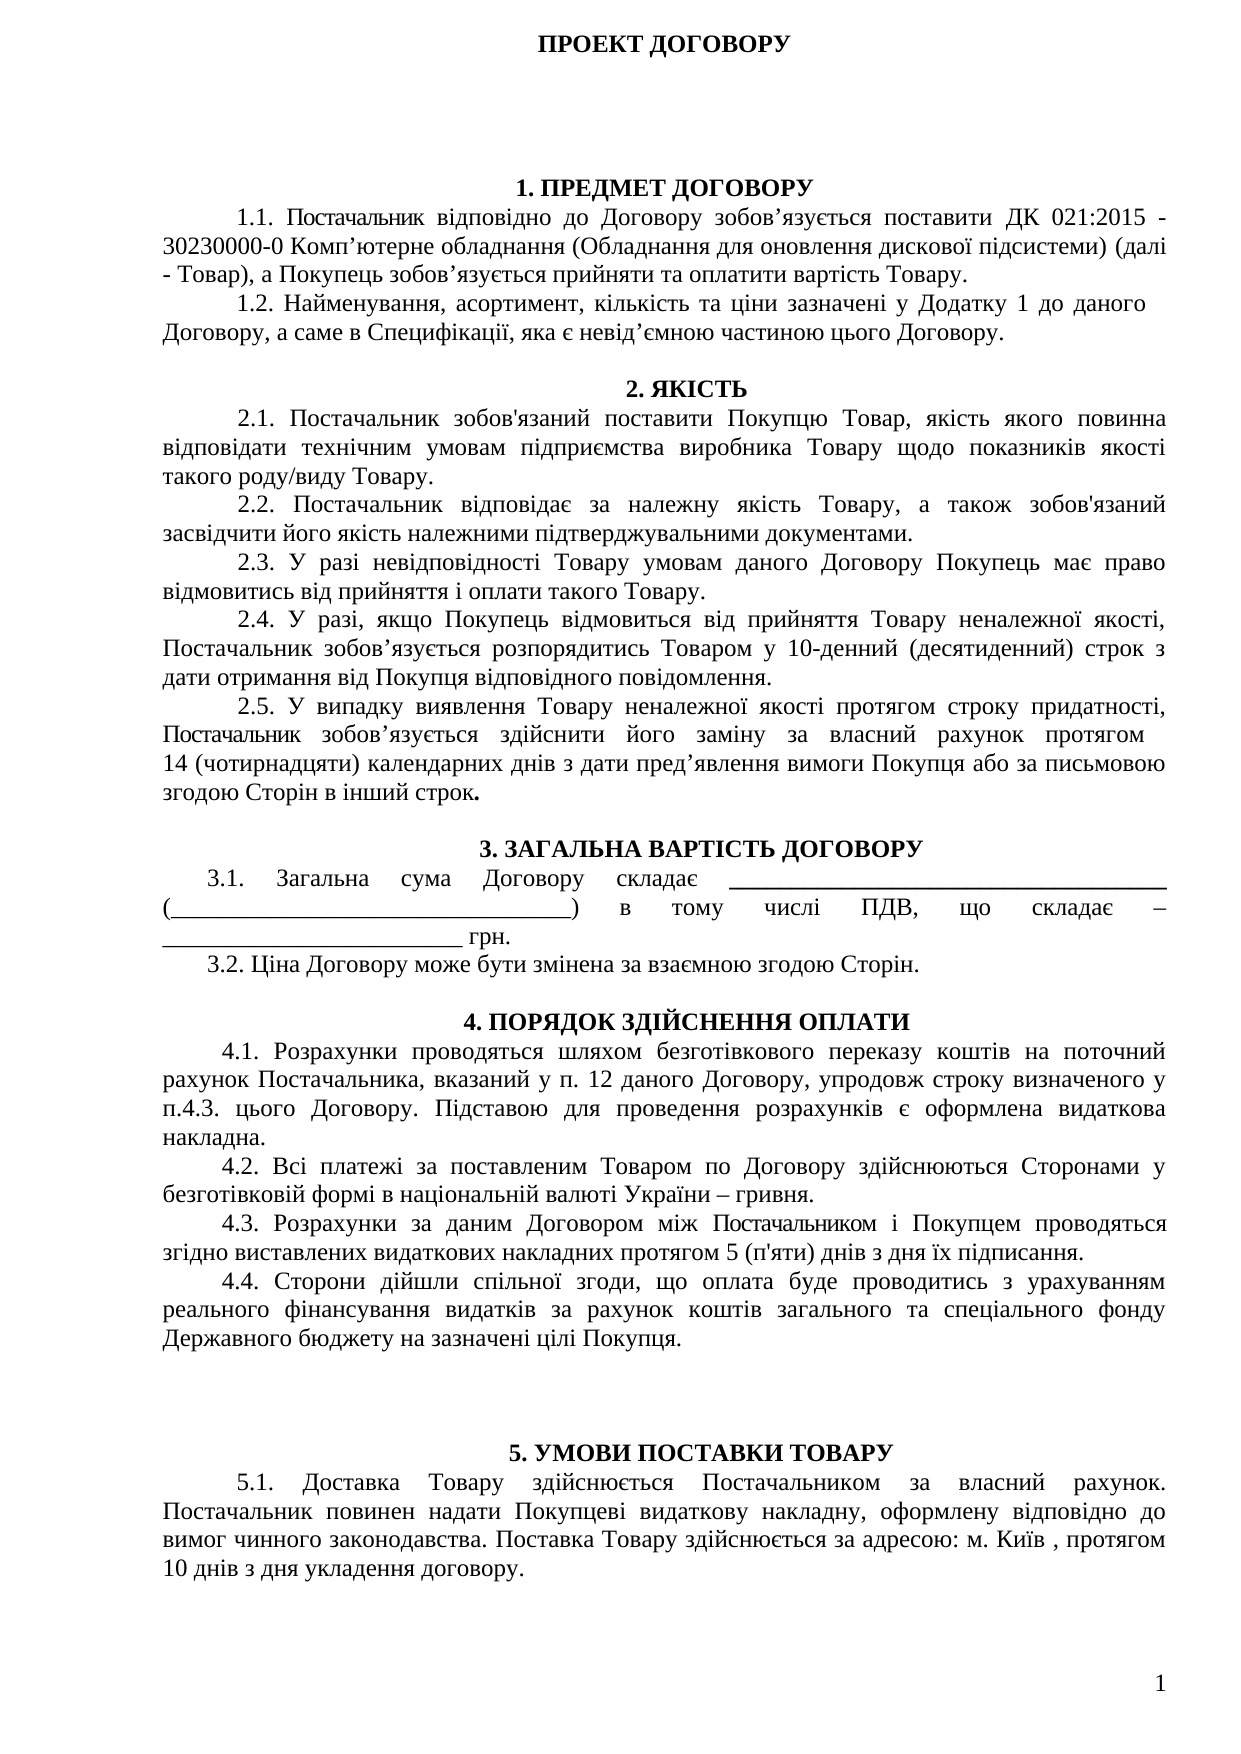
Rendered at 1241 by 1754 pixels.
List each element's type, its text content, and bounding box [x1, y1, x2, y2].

text 3. ЗАГАЛЬНА ВАРТІСТЬ ДОГОВОРУ [162, 834, 1167, 863]
text 3.1. Загальна сума Договору складає ___________________________________ (________________________________) в тому числі ПДВ, що складає – ________________________ грн. [162, 863, 1167, 949]
text 1. ПРЕДМЕТ ДОГОВОРУ [162, 173, 1167, 202]
text 2.2. Постачальник відповідає за належну якість Товару, а також зобов'язаний засвідчити його якість належними підтверджувальними документами. [162, 489, 1167, 547]
text 2. ЯКІСТЬ [162, 374, 1167, 403]
text 4.2. Всі платежі за поставленим Товаром по Договору здійснюються Сторонами у безготівковій формі в національній валюті України – гривня. [162, 1151, 1167, 1208]
text 3.2. Ціна Договору може бути змінена за взаємною згодою Сторін. [162, 949, 1167, 978]
text 4. ПОРЯДОК ЗДІЙСНЕННЯ ОПЛАТИ [162, 1007, 1167, 1036]
text 1.2. Найменування, асортимент, кількість та ціни зазначені у Додатку 1 до даного Договору, а саме в Специфікації, яка є невід’ємною частиною цього Договору. [162, 288, 1147, 346]
text 4.1. Розрахунки проводяться шляхом безготівкового переказу коштів на поточний рахунок Постачальника, вказаний у п. 12 даного Договору, упродовж строку визначеного у п.4.3. цього Договору. Підставою для проведення розрахунків є оформлена видаткова накладна. [162, 1036, 1167, 1151]
text 5.1. Доставка Товару здійснюється Постачальником за власний рахунок. Постачальник повинен надати Покупцеві видаткову накладну, оформлену відповідно до вимог чинного законодавства. Поставка Товару здійснюється за адресою: м. Київ , протягом 10 днів з дня укладення договору. [162, 1467, 1167, 1582]
text ПРОЕКТ ДОГОВОРУ [162, 29, 1167, 58]
text 2.4. У разі, якщо Покупець відмовиться від прийняття Товару неналежної якості, Постачальник зобов’язується розпорядитись Товаром у 10-денний (десятиденний) строк з дати отримання від Покупця відповідного повідомлення. [162, 604, 1167, 691]
text 2.5. У випадку виявлення Товару неналежної якості протягом строку придатності, Постачальник зобов’язується здійснити його заміну за власний рахунок протягом 14 (чотирнадцяти) календарних днів з дати пред’явлення вимоги Покупця або за письмовою згодою Сторін в інший строк. [162, 691, 1167, 806]
text 2.1. Постачальник зобов'язаний поставити Покупцю Товар, якість якого повинна відповідати технічним умовам підприємства виробника Товару щодо показників якості такого роду/виду Товару. [162, 403, 1167, 489]
text 4.4. Сторони дійшли спільної згоди, що оплата буде проводитись з урахуванням реального фінансування видатків за рахунок коштів загального та спеціального фонду Державного бюджету на зазначені цілі Покупця. [162, 1266, 1167, 1352]
text 2.3. У разі невідповідності Товару умовам даного Договору Покупець має право відмовитись від прийняття і оплати такого Товару. [162, 547, 1167, 604]
text 5. УМОВИ ПОСТАВКИ ТОВАРУ [162, 1438, 1167, 1467]
text 4.3. Розрахунки за даним Договором між Постачальником і Покупцем проводяться згідно виставлених видаткових накладних протягом 5 (п'яти) днів з дня їх підписання. [162, 1208, 1167, 1266]
text 1.1. Постачальник відповідно до Договору зобов’язується поставити ДК 021:2015 - 30230000-0 Комп’ютерне обладнання (Обладнання для оновлення дискової підсистеми) (далі - Товар), а Покупець зобов’язується прийняти та оплатити вартість Товару. [162, 202, 1167, 288]
